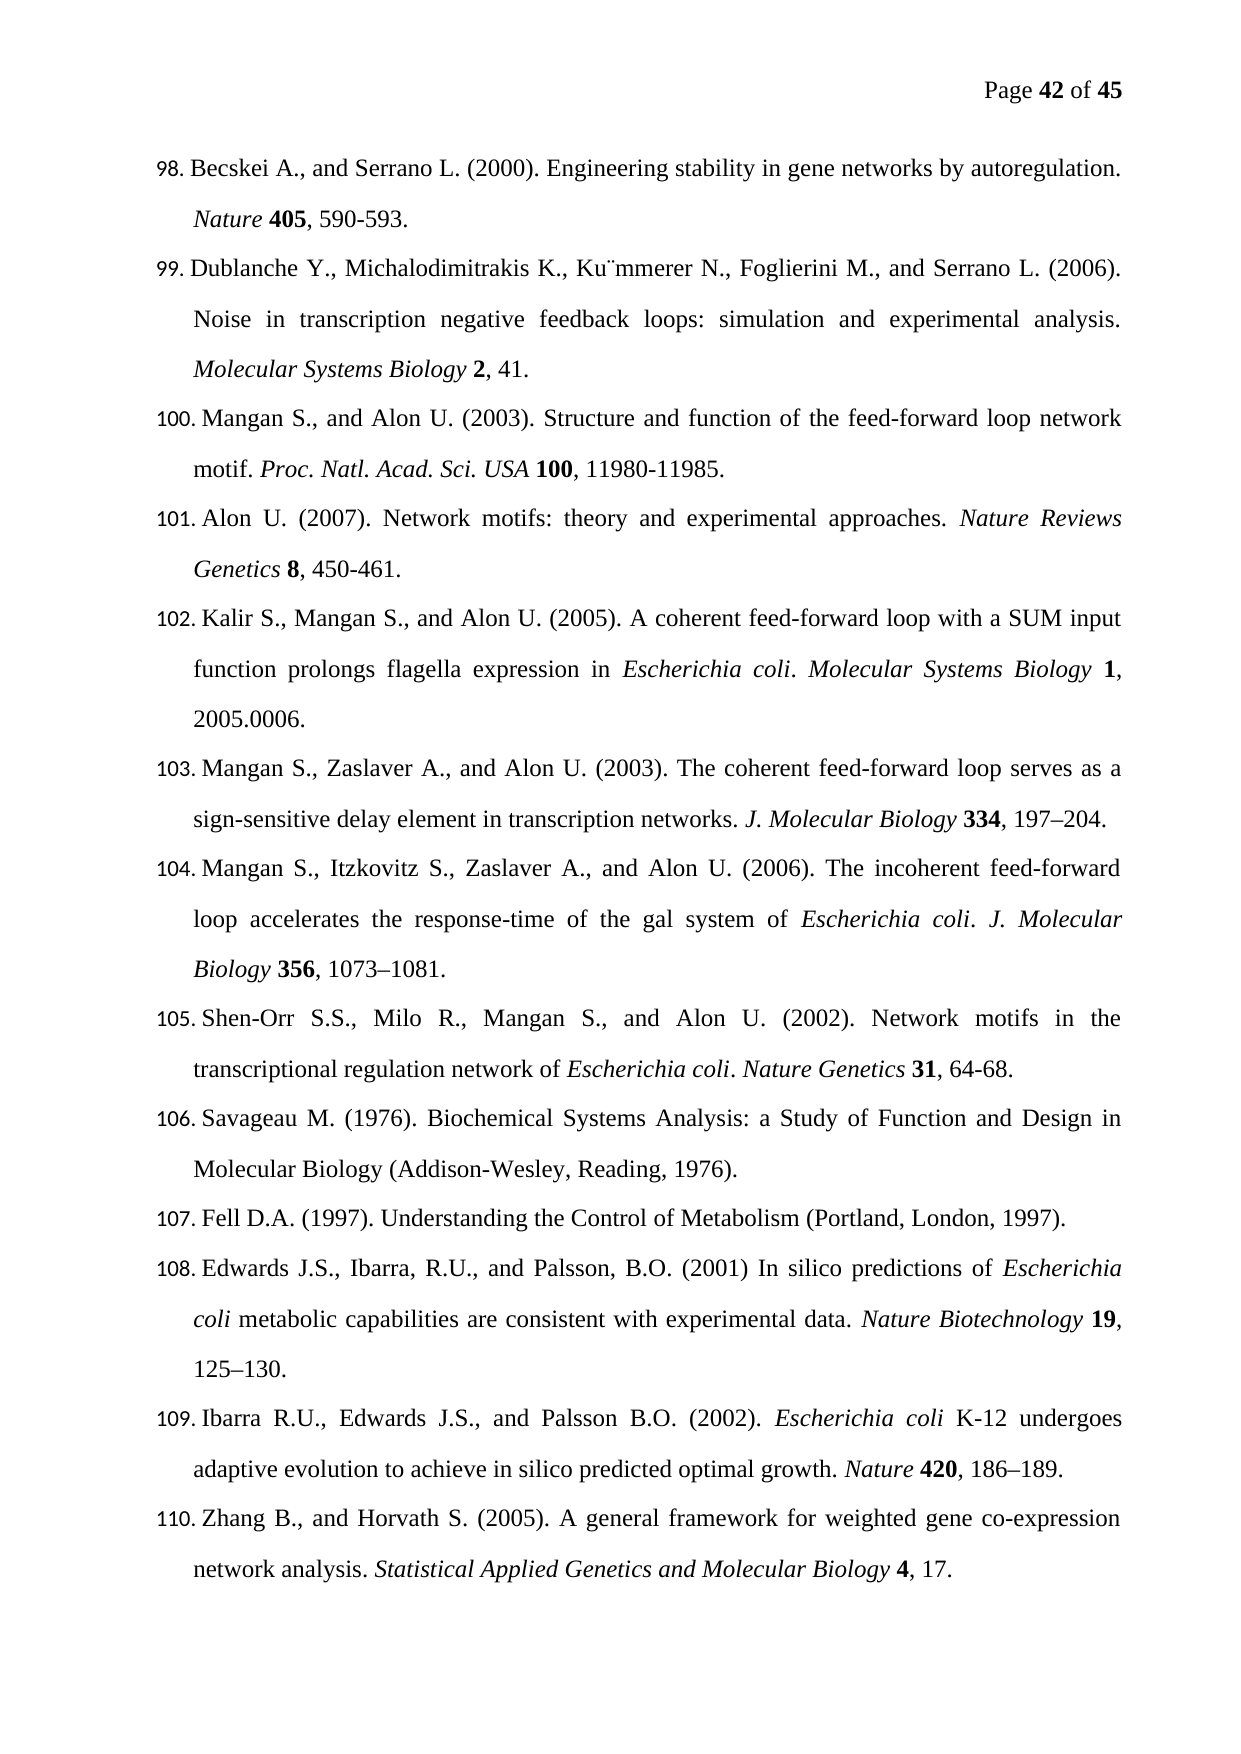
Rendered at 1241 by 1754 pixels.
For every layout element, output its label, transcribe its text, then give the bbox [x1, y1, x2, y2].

list Fell D.A. (1997). Understanding the Control of Metabolism (Portland, London, 1997). [156, 1182, 1122, 1232]
list Edwards J.S., Ibarra, R.U., and Palsson, B.O. (2001) In silico predictions of Escherichia coli metabolic capabilities are consistent with experimental data. Nature Biotechnology 19, 125–130. [156, 1232, 1122, 1382]
list Mangan S., Zaslaver A., and Alon U. (2003). The coherent feed-forward loop serves as a sign-sensitive delay element in transcription networks. J. Molecular Biology 334, 197–204. [156, 732, 1122, 832]
list Savageau M. (1976). Biochemical Systems Analysis: a Study of Function and Design in Molecular Biology (Addison-Wesley, Reading, 1976). [156, 1082, 1122, 1182]
list Mangan S., and Alon U. (2003). Structure and function of the feed-forward loop network motif. Proc. Natl. Acad. Sci. USA 100, 11980-11985. [156, 382, 1122, 482]
list Mangan S., Itzkovitz S., Zaslaver A., and Alon U. (2006). The incoherent feed-forward loop accelerates the response-time of the gal system of Escherichia coli. J. Molecular Biology 356, 1073–1081. [156, 832, 1122, 982]
list Shen-Orr S.S., Milo R., Mangan S., and Alon U. (2002). Network motifs in the transcriptional regulation network of Escherichia coli. Nature Genetics 31, 64-68. [156, 982, 1122, 1082]
list Alon U. (2007). Network motifs: theory and experimental approaches. Nature Reviews Genetics 8, 450-461. [156, 482, 1122, 582]
list Dublanche Y., Michalodimitrakis K., Ku¨mmerer N., Foglierini M., and Serrano L. (2006). Noise in transcription negative feedback loops: simulation and experimental analysis. Molecular Systems Biology 2, 41. [156, 232, 1122, 382]
list Ibarra R.U., Edwards J.S., and Palsson B.O. (2002). Escherichia coli K-12 undergoes adaptive evolution to achieve in silico predicted optimal growth. Nature 420, 186–189. [156, 1382, 1122, 1482]
list Kalir S., Mangan S., and Alon U. (2005). A coherent feed-forward loop with a SUM input function prolongs flagella expression in Escherichia coli. Molecular Systems Biology 1, 2005.0006. [156, 582, 1122, 732]
list Becskei A., and Serrano L. (2000). Engineering stability in gene networks by autoregulation. Nature 405, 590-593. [156, 132, 1122, 232]
list Zhang B., and Horvath S. (2005). A general framework for weighted gene co-expression network analysis. Statistical Applied Genetics and Molecular Biology 4, 17. [156, 1482, 1122, 1582]
